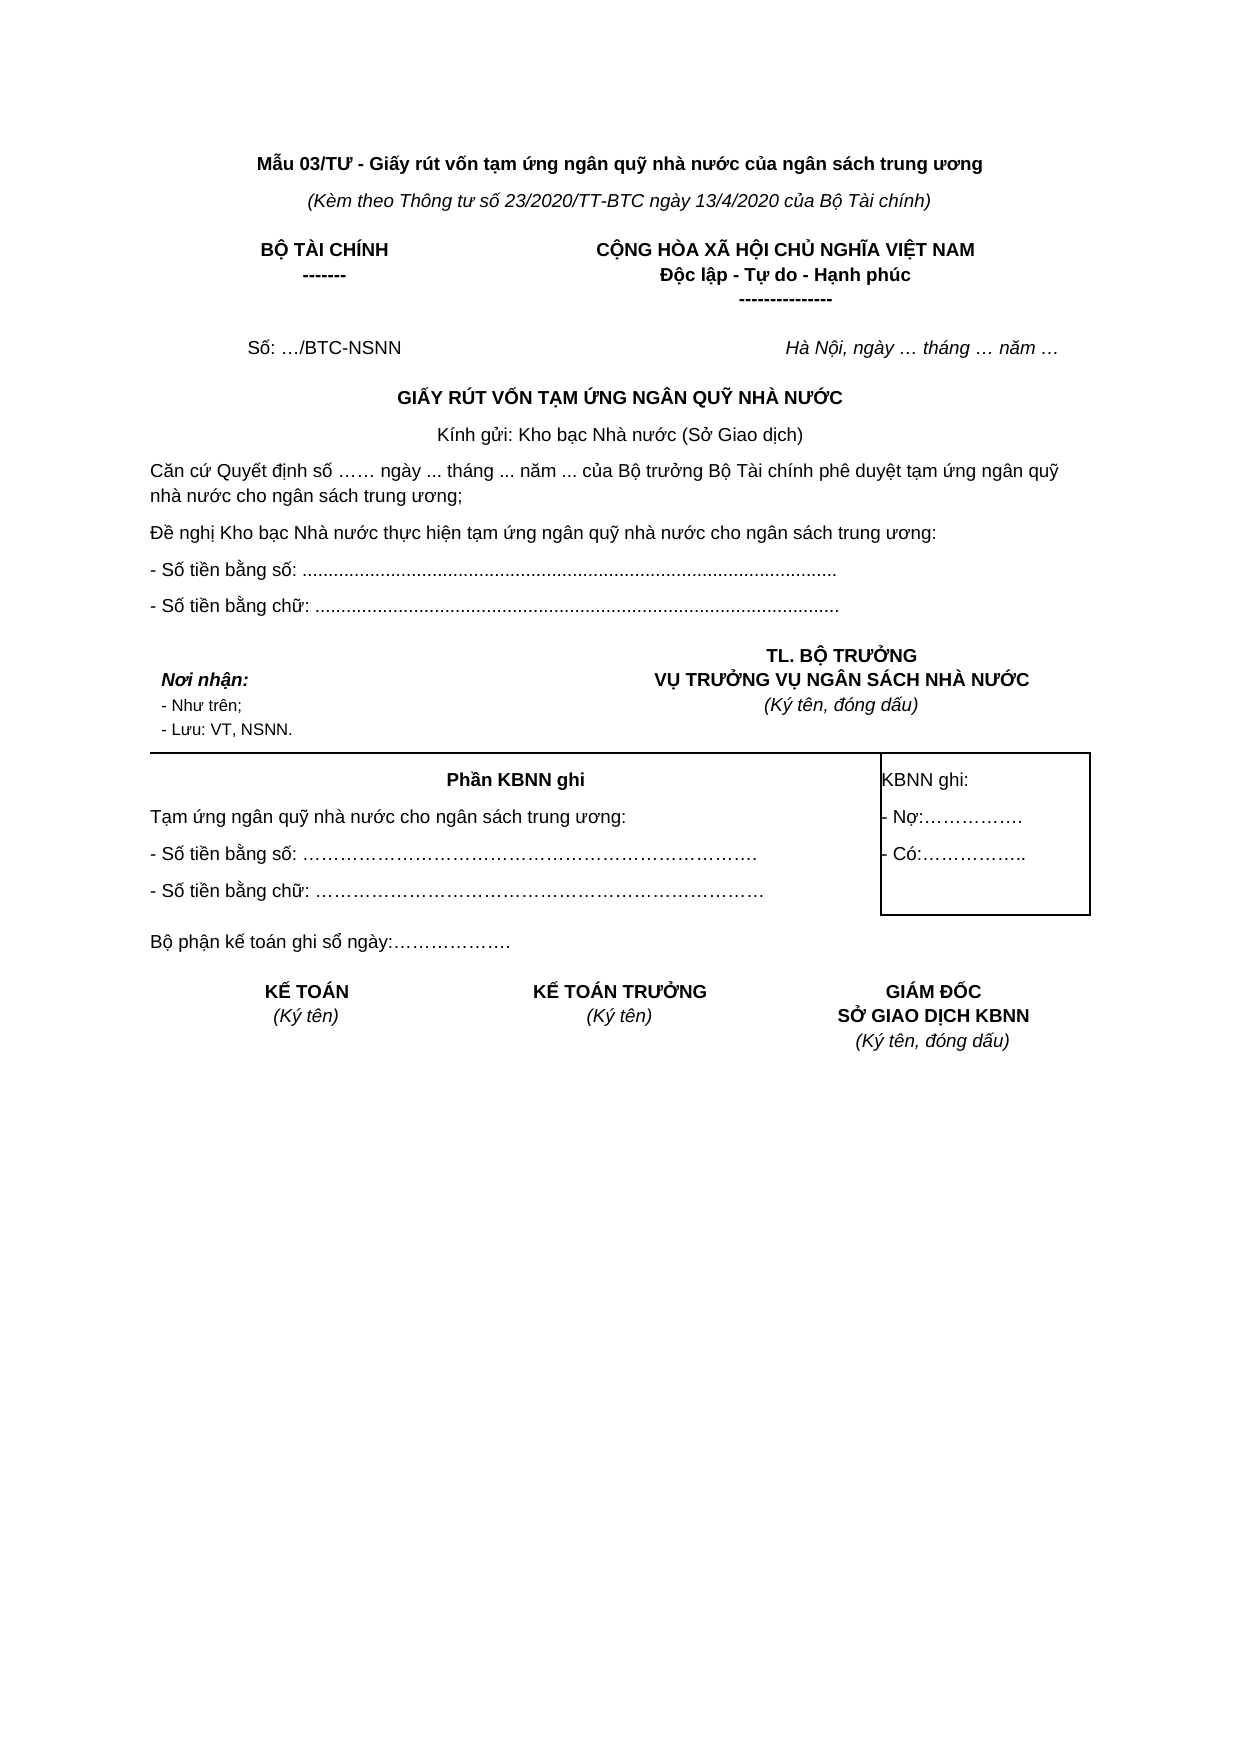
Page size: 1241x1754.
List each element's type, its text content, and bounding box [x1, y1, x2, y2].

table_header GIÁM ĐỐC SỞ GIAO DỊCH KBNN (Ký tên, đóng dấu) [777, 965, 1090, 1063]
text Căn cứ Quyết định số …… ngày ... tháng ... năm ... của Bộ trưởng Bộ Tài chính phê duyệt tạm ứng ngân quỹ nhà nước cho ngân sách trung ương; [150, 457, 1090, 506]
table_header KẾ TOÁN (Ký tên) [150, 965, 463, 1063]
table_header Nơi nhận: - Như trên; - Lưu: VT, NSNN. [150, 629, 611, 752]
text Bộ phận kế toán ghi sổ ngày:………………. [150, 928, 1090, 953]
text Đề nghị Kho bạc Nhà nước thực hiện tạm ứng ngân quỹ nhà nước cho ngân sách trung ương: [150, 519, 1090, 543]
table_cell Số: …/BTC-NSNN [150, 322, 499, 371]
text GIẤY RÚT VỐN TẠM ỨNG NGÂN QUỸ NHÀ NƯỚC [150, 384, 1090, 408]
text - Số tiền bằng chữ: ..................................................................................................... [150, 592, 1090, 617]
table_header TL. BỘ TRƯỞNG VỤ TRƯỞNG VỤ NGÂN SÁCH NHÀ NƯỚC (Ký tên, đóng dấu) [611, 629, 1072, 752]
table_header BỘ TÀI CHÍNH ------- [150, 224, 499, 322]
table_cell Hà Nội, ngày … tháng … năm … [499, 322, 1072, 371]
text Kính gửi: Kho bạc Nhà nước (Sở Giao dịch) [150, 421, 1090, 445]
table_header KẾ TOÁN TRƯỞNG (Ký tên) [463, 965, 777, 1063]
table_header CỘNG HÒA XÃ HỘI CHỦ NGHĨA VIỆT NAM Độc lập - Tự do - Hạnh phúc --------------- [499, 224, 1072, 322]
text Mẫu 03/TƯ - Giấy rút vốn tạm ứng ngân quỹ nhà nước của ngân sách trung ương [150, 150, 1090, 174]
table_header KBNN ghi: - Nợ:……………. - Có:…………….. [882, 754, 1089, 914]
text (Kèm theo Thông tư số 23/2020/TT-BTC ngày 13/4/2020 của Bộ Tài chính) [150, 187, 1090, 211]
text - Số tiền bằng số: ....................................................................................................... [150, 556, 1090, 580]
table_header Phần KBNN ghi Tạm ứng ngân quỹ nhà nước cho ngân sách trung ương: - Số tiền bằng số: ………………………………………………………………. - Số tiền bằng chữ: ……………………………………………………………… [150, 754, 880, 914]
